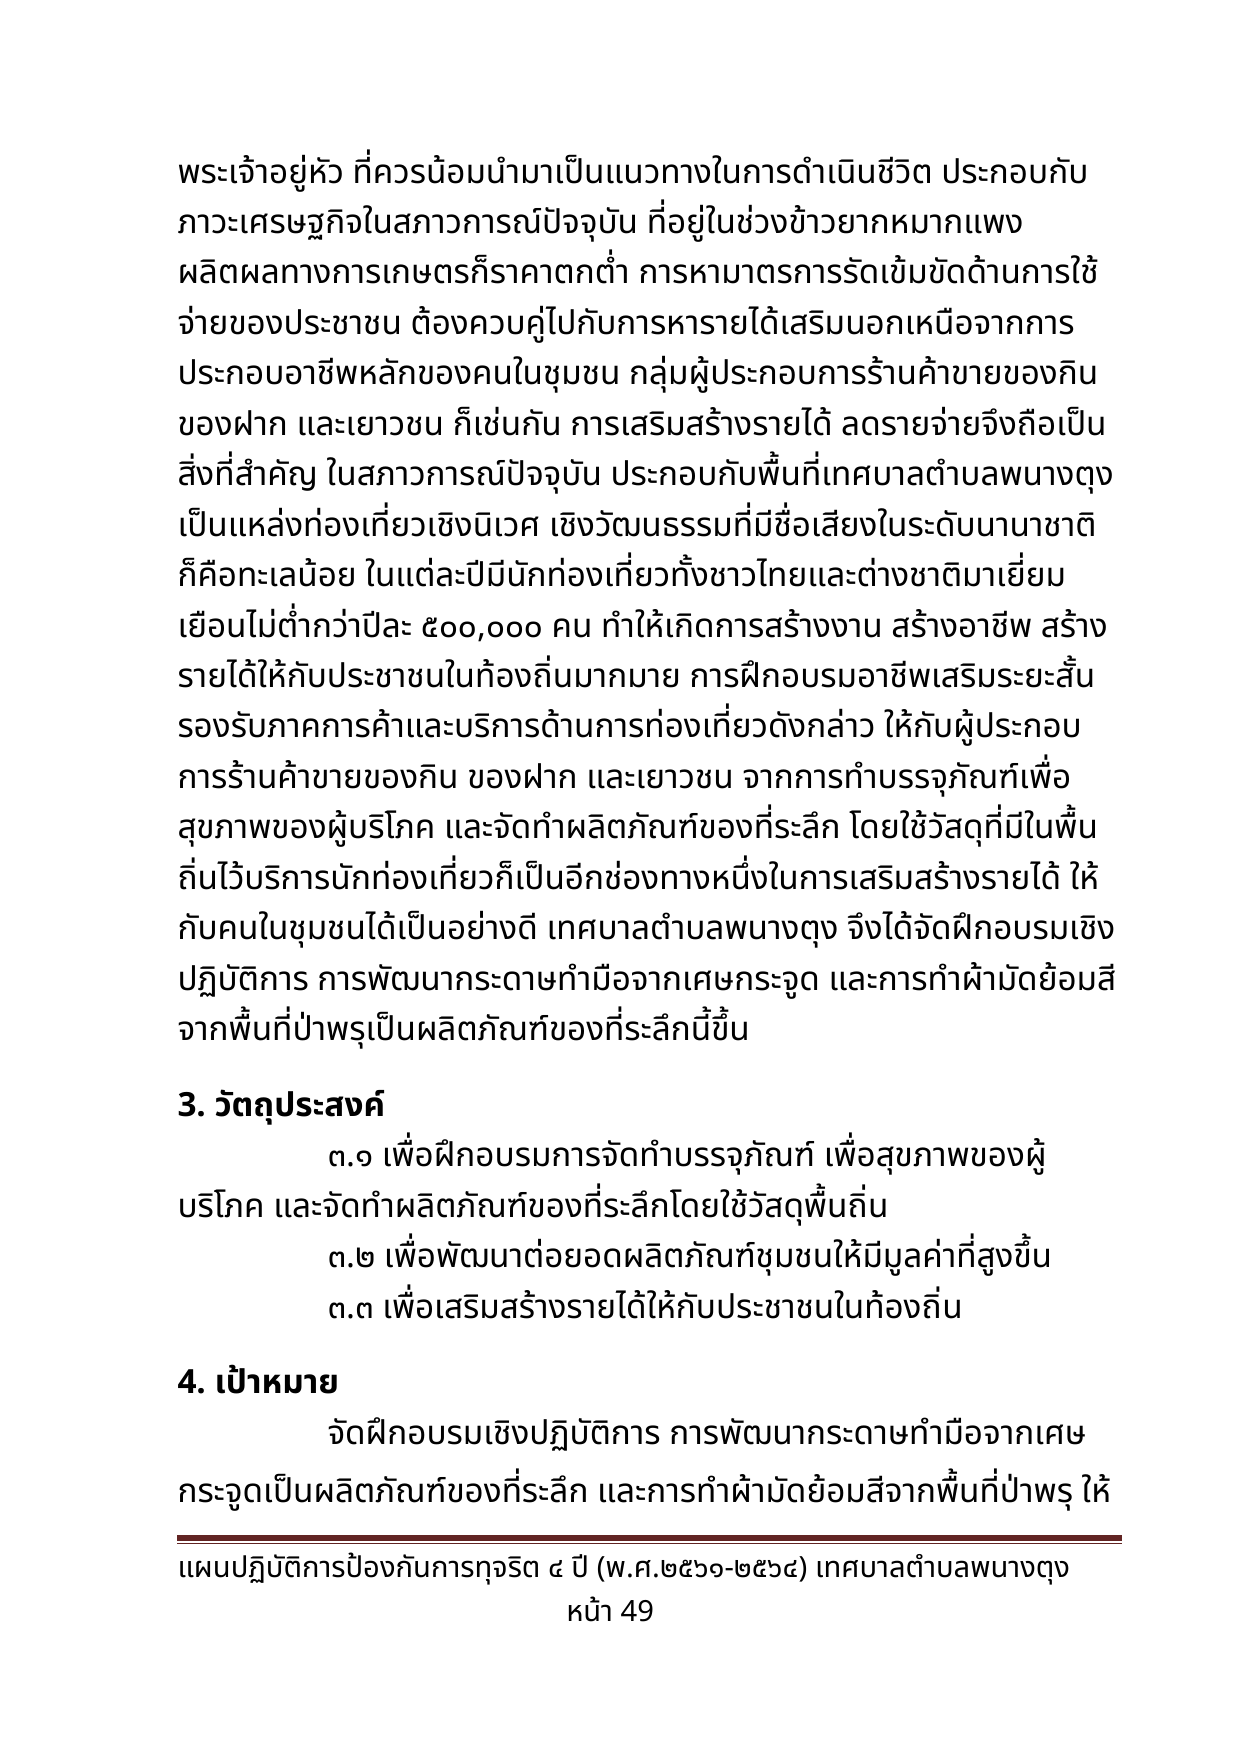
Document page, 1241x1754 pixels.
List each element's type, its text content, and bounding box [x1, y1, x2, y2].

text ๓.๑ เพื่อฝึกอบรมการจัดทำบรรจุภัณฑ์ เพื่อสุขภาพของผู้บริโภค และจัดทำผลิตภัณฑ์ของที่ระลึกโดยใช้วัสดุพื้นถิ่น [177, 1131, 1122, 1232]
text ๓.๓ เพื่อเสริมสร้างรายได้ให้กับประชาชนในท้องถิ่น [252, 1283, 1122, 1333]
text ๓.๒ เพื่อพัฒนาต่อยอดผลิตภัณฑ์ชุมชนให้มีมูลค่าที่สูงขึ้น [252, 1232, 1122, 1283]
text 3. วัตถุประสงค์ [177, 1080, 1122, 1131]
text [177, 148, 1122, 1055]
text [177, 1409, 1122, 1517]
text 4. เป้าหมาย [177, 1358, 1122, 1409]
